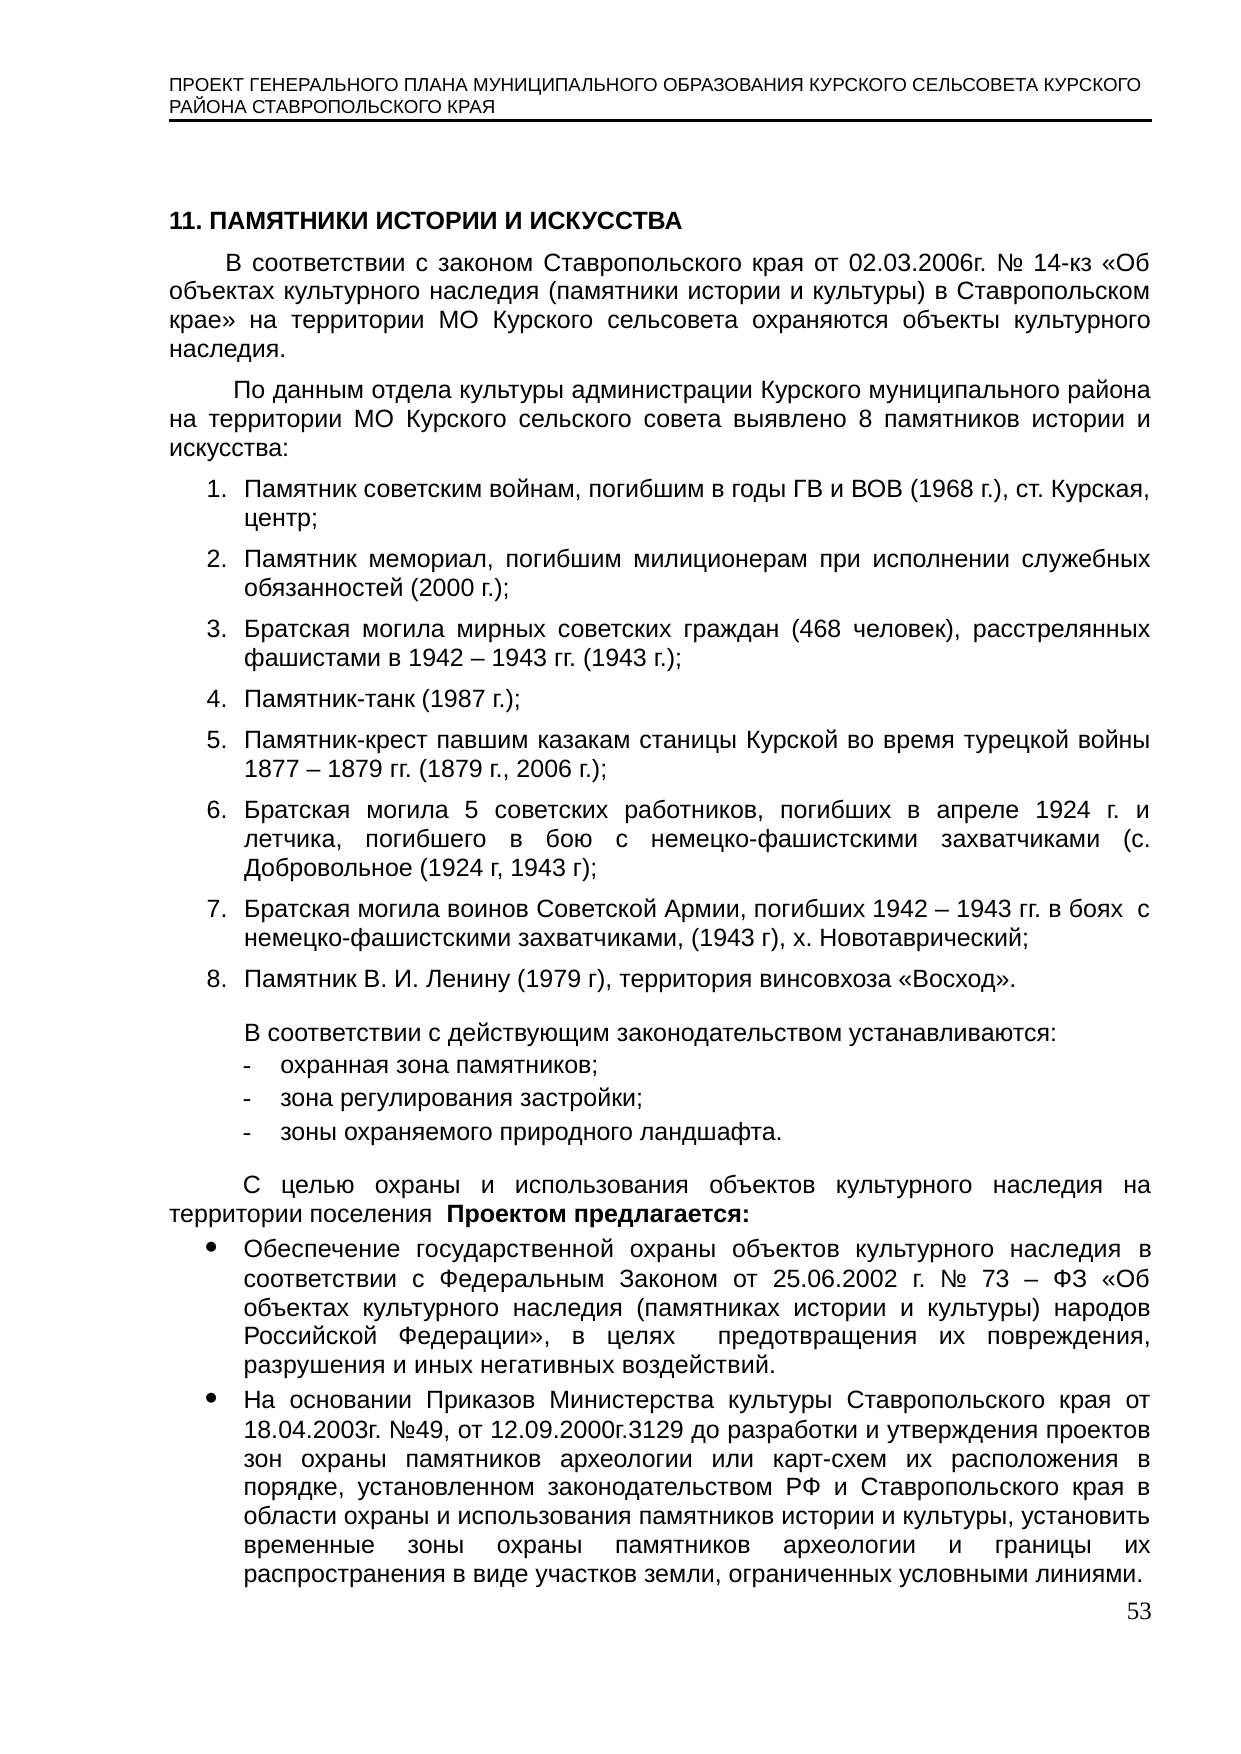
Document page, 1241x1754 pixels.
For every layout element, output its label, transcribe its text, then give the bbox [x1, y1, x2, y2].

text С целью охраны и использования объектов культурного наследия на территории поселения Проектом предлагается: [169, 1170, 1152, 1228]
list Памятник советским войнам, погибшим в годы ГВ и ВОВ (1968 г.), ст. Курская, центр; [206, 474, 1152, 531]
list зоны охраняемого природного ландшафта. [243, 1116, 1152, 1145]
text В соответствии с законом Ставропольского края от 02.03.2006г. № 14-кз «Об объектах культурного наследия (памятники истории и культуры) в Ставропольском крае» на территории МО Курского сельсовета охраняются объекты культурного наследия. [169, 247, 1152, 362]
list Памятник мемориал, погибшим милиционерам при исполнении служебных обязанностей (2000 г.); [206, 544, 1152, 601]
list Обеспечение государственной охраны объектов культурного наследия в соответствии с Федеральным Законом от 25.06.2002 г. № 73 – ФЗ «Об объектах культурного наследия (памятниках истории и культуры) народов Российской Федерации», в целях предотвращения их повреждения, разрушения и иных негативных воздействий. [206, 1234, 1152, 1379]
list зона регулирования застройки; [243, 1083, 1152, 1112]
list Памятник-крест павшим казакам станицы Курской во время турецкой войны 1877 – 1879 гг. (1879 г., 2006 г.); [206, 725, 1152, 782]
list охранная зона памятников; [243, 1050, 1152, 1079]
list Памятник В. И. Ленину (1979 г), территория винсовхоза «Восход». [206, 964, 1152, 992]
list Братская могила воинов Советской Армии, погибших 1942 – 1943 гг. в боях с немецко-фашистскими захватчиками, (1943 г), х. Новотаврический; [206, 894, 1152, 951]
text В соответствии с действующим законодательством устанавливаются: [169, 1017, 1152, 1046]
list Братская могила 5 советских работников, погибших в апреле 1924 г. и летчика, погибшего в бою с немецко-фашистскими захватчиками (с. Добровольное (1924 г, 1943 г); [206, 795, 1152, 881]
text По данным отдела культуры администрации Курского муниципального района на территории МО Курского сельского совета выявлено 8 памятников истории и искусства: [169, 375, 1152, 461]
list Братская могила мирных советских граждан (468 человек), расстрелянных фашистами в 1942 – 1943 гг. (1943 г.); [206, 614, 1152, 671]
list Памятник-танк (1987 г.); [206, 684, 1152, 712]
list На основании Приказов Министерства культуры Ставропольского края от 18.04.2003г. №49, от 12.09.2000г.3129 до разработки и утверждения проектов зон охраны памятников археологии или карт-схем их расположения в порядке, установленном законодательством РФ и Ставропольского края в области охраны и использования памятников истории и культуры, установить временные зоны охраны памятников археологии и границы их распространения в виде участков земли, ограниченных условными линиями. [206, 1385, 1152, 1587]
text 11. ПАМЯТНИКИ ИСТОРИИ И ИСКУССТВА [169, 206, 1152, 235]
